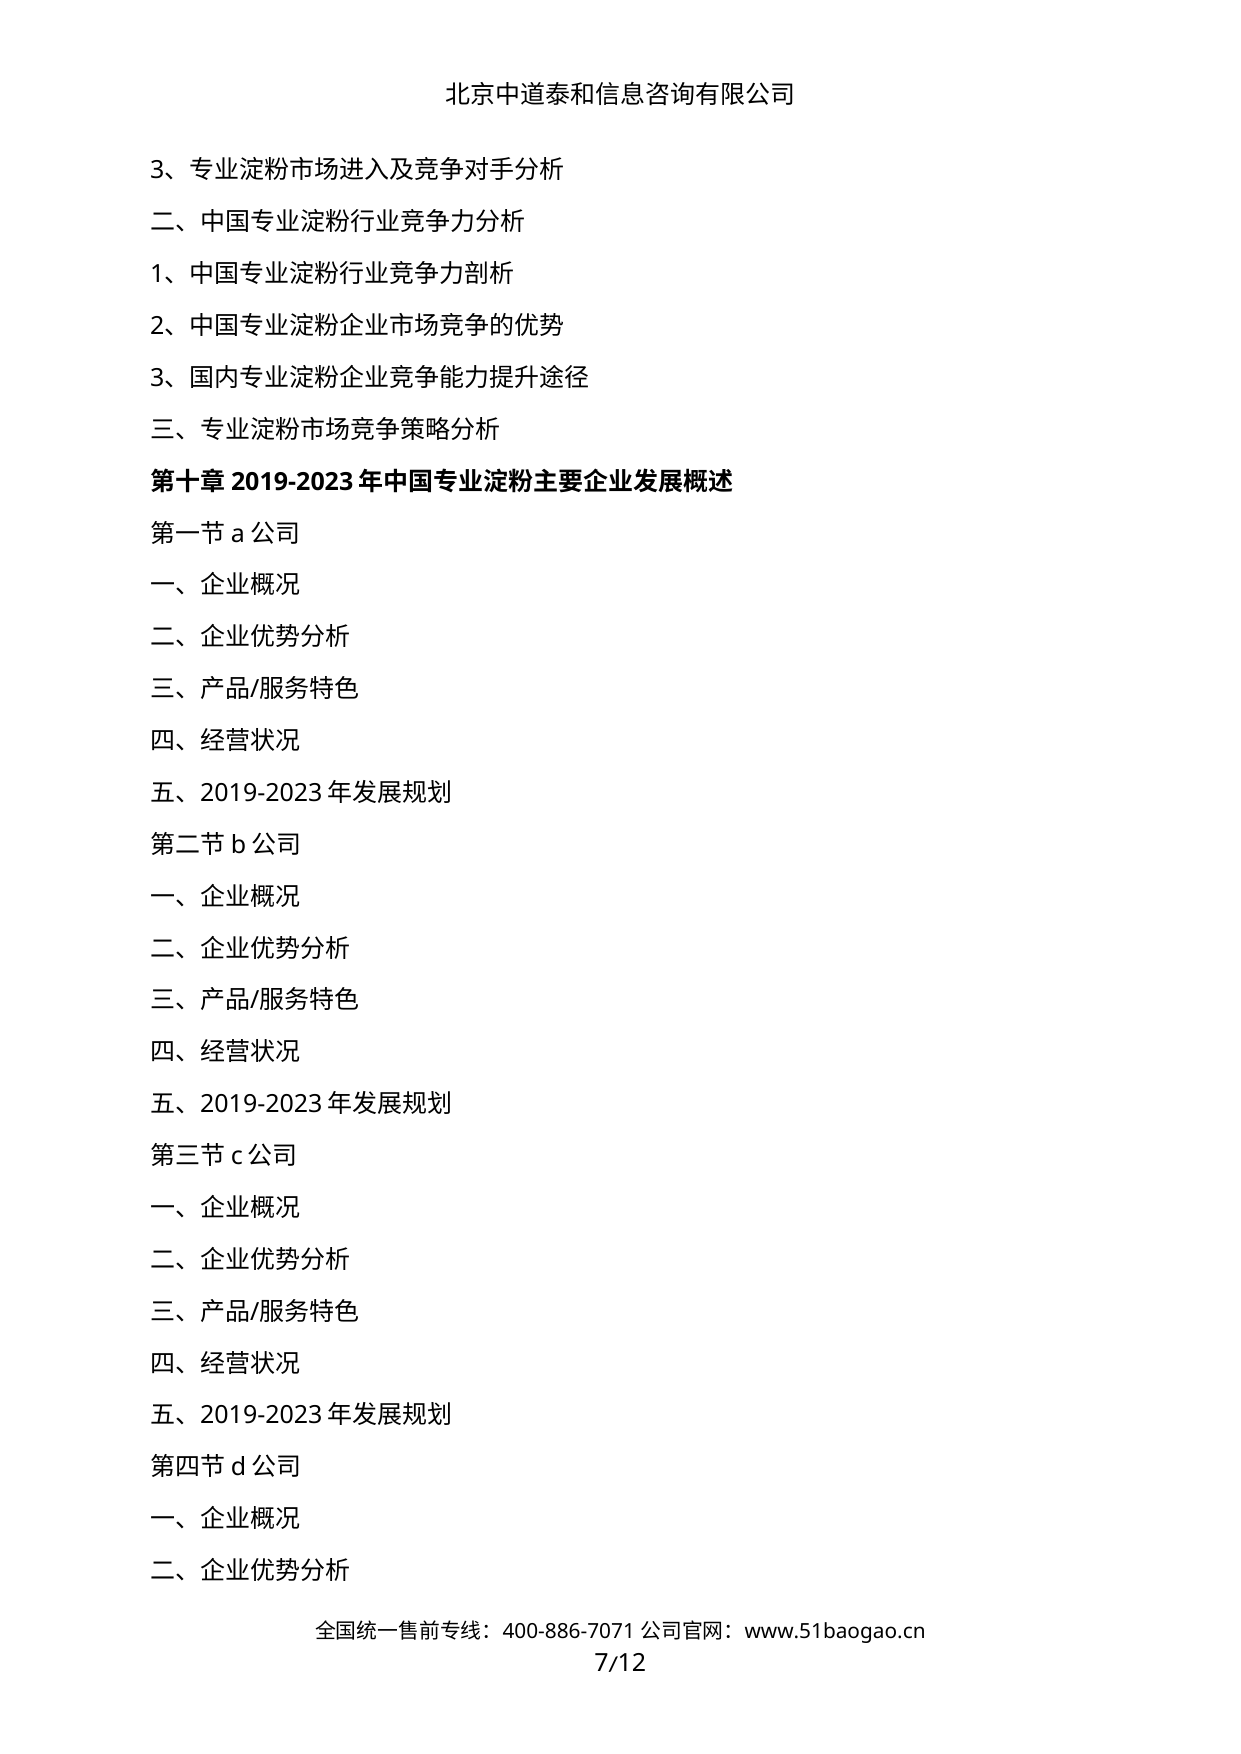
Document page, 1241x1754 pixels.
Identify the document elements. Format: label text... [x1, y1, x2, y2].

text 第十章 2019-2023年中国专业淀粉主要企业发展概述 [150, 461, 1090, 497]
text 一、企业概况 [150, 876, 1090, 912]
text 第二节 b公司 [150, 824, 1090, 861]
text 三、产品/服务特色 [150, 669, 1090, 705]
text 三、专业淀粉市场竞争策略分析 [150, 409, 1090, 446]
text 一、企业概况 [150, 1499, 1090, 1535]
text 四、经营状况 [150, 1343, 1090, 1379]
text 三、产品/服务特色 [150, 1291, 1090, 1327]
text 第一节 a公司 [150, 513, 1090, 549]
text 四、经营状况 [150, 1032, 1090, 1068]
text 二、企业优势分析 [150, 1551, 1090, 1587]
text 四、经营状况 [150, 721, 1090, 757]
text 五、2019-2023年发展规划 [150, 1084, 1090, 1120]
text 三、产品/服务特色 [150, 980, 1090, 1016]
text 二、企业优势分析 [150, 617, 1090, 653]
text 一、企业概况 [150, 1187, 1090, 1224]
text 二、企业优势分析 [150, 1239, 1090, 1276]
text 五、2019-2023年发展规划 [150, 772, 1090, 809]
text 1、中国专业淀粉行业竞争力剖析 [150, 254, 1090, 290]
text 二、中国专业淀粉行业竞争力分析 [150, 202, 1090, 238]
text 五、2019-2023年发展规划 [150, 1395, 1090, 1431]
text 3、国内专业淀粉企业竞争能力提升途径 [150, 357, 1090, 394]
text 第四节 d公司 [150, 1447, 1090, 1483]
text 二、企业优势分析 [150, 928, 1090, 964]
text 2、中国专业淀粉企业市场竞争的优势 [150, 306, 1090, 342]
text 第三节 c公司 [150, 1136, 1090, 1172]
text 3、专业淀粉市场进入及竞争对手分析 [150, 150, 1090, 186]
text 一、企业概况 [150, 565, 1090, 601]
